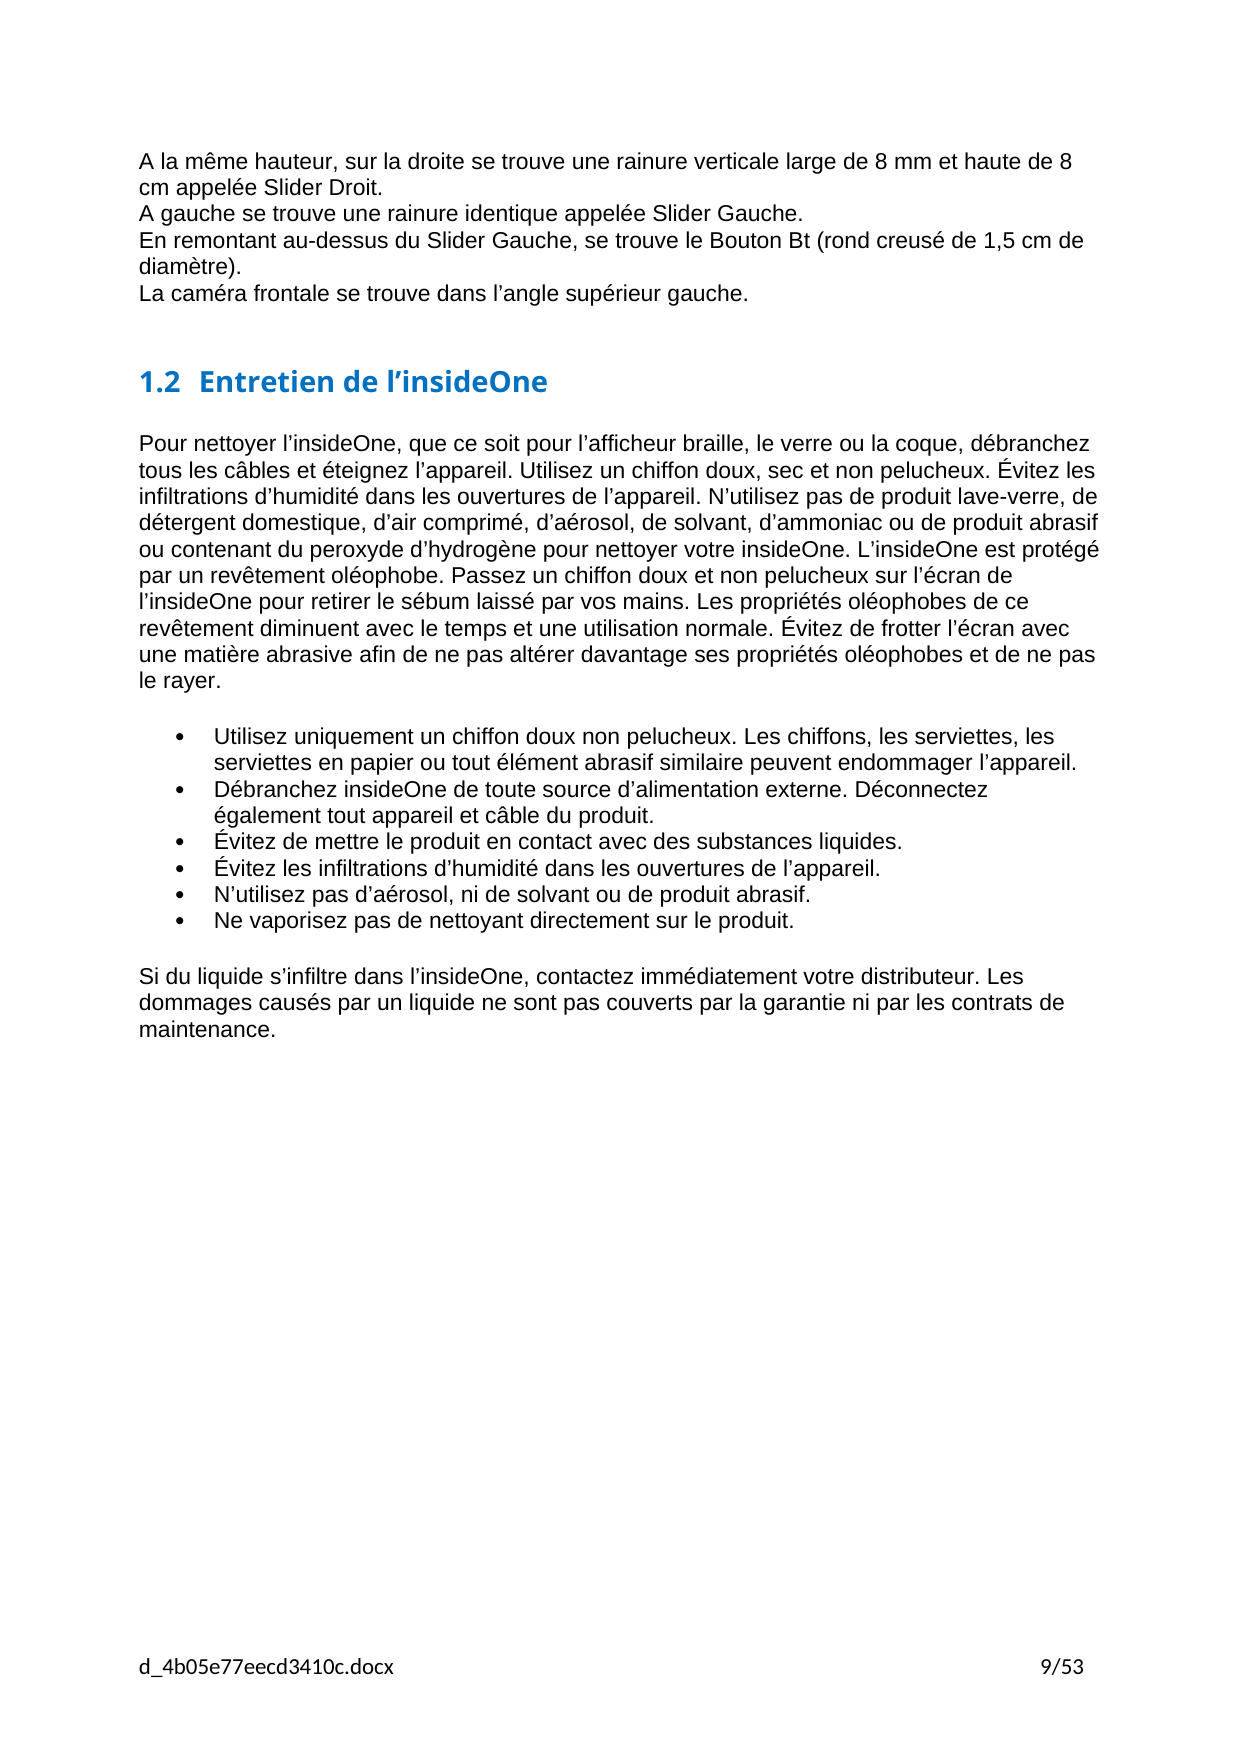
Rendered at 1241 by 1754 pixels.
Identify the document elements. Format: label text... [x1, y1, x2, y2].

text La caméra frontale se trouve dans l’angle supérieur gauche. [139, 279, 1101, 306]
list Utilisez uniquement un chiffon doux non pelucheux. Les chiffons, les serviettes, les serviettes en papier ou tout élément abrasif similaire peuvent endommager l’appareil. [176, 723, 1101, 776]
text A la même hauteur, sur la droite se trouve une rainure verticale large de 8 mm et haute de 8 cm appelée Slider Droit. [139, 148, 1101, 200]
list Évitez de mettre le produit en contact avec des substances liquides. [176, 828, 1101, 855]
list Évitez les infiltrations d’humidité dans les ouvertures de l’appareil. [176, 855, 1101, 881]
text Pour nettoyer l’insideOne, que ce soit pour l’afficheur braille, le verre ou la coque, débranchez tous les câbles et éteignez l’appareil. Utilisez un chiffon doux, sec et non pelucheux. Évitez les infiltrations d’humidité dans les ouvertures de l’appareil. N’utilisez pas de produit lave-verre, de détergent domestique, d’air comprimé, d’aérosol, de solvant, d’ammoniac ou de produit abrasif ou contenant du peroxyde d’hydrogène pour nettoyer votre insideOne. L’insideOne est protégé par un revêtement oléophobe. Passez un chiffon doux et non pelucheux sur l’écran de l’insideOne pour retirer le sébum laissé par vos mains. Les propriétés oléophobes de ce revêtement diminuent avec le temps et une utilisation normale. Évitez de frotter l’écran avec une matière abrasive afin de ne pas altérer davantage ses propriétés oléophobes et de ne pas le rayer. [139, 430, 1101, 694]
text A gauche se trouve une rainure identique appelée Slider Gauche. [139, 200, 1101, 227]
list N’utilisez pas d’aérosol, ni de solvant ou de produit abrasif. [176, 881, 1101, 907]
list Débranchez insideOne de toute source d’alimentation externe. Déconnectez également tout appareil et câble du produit. [176, 776, 1101, 828]
list Ne vaporisez pas de nettoyant directement sur le produit. [176, 907, 1101, 934]
text Si du liquide s’infiltre dans l’insideOne, contactez immédiatement votre distributeur. Les dommages causés par un liquide ne sont pas couverts par la garantie ni par les contrats de maintenance. [139, 963, 1101, 1042]
subtitle Entretien de l’insideOne [139, 361, 1101, 401]
text En remontant au-dessus du Slider Gauche, se trouve le Bouton Bt (rond creusé de 1,5 cm de diamètre). [139, 227, 1101, 279]
